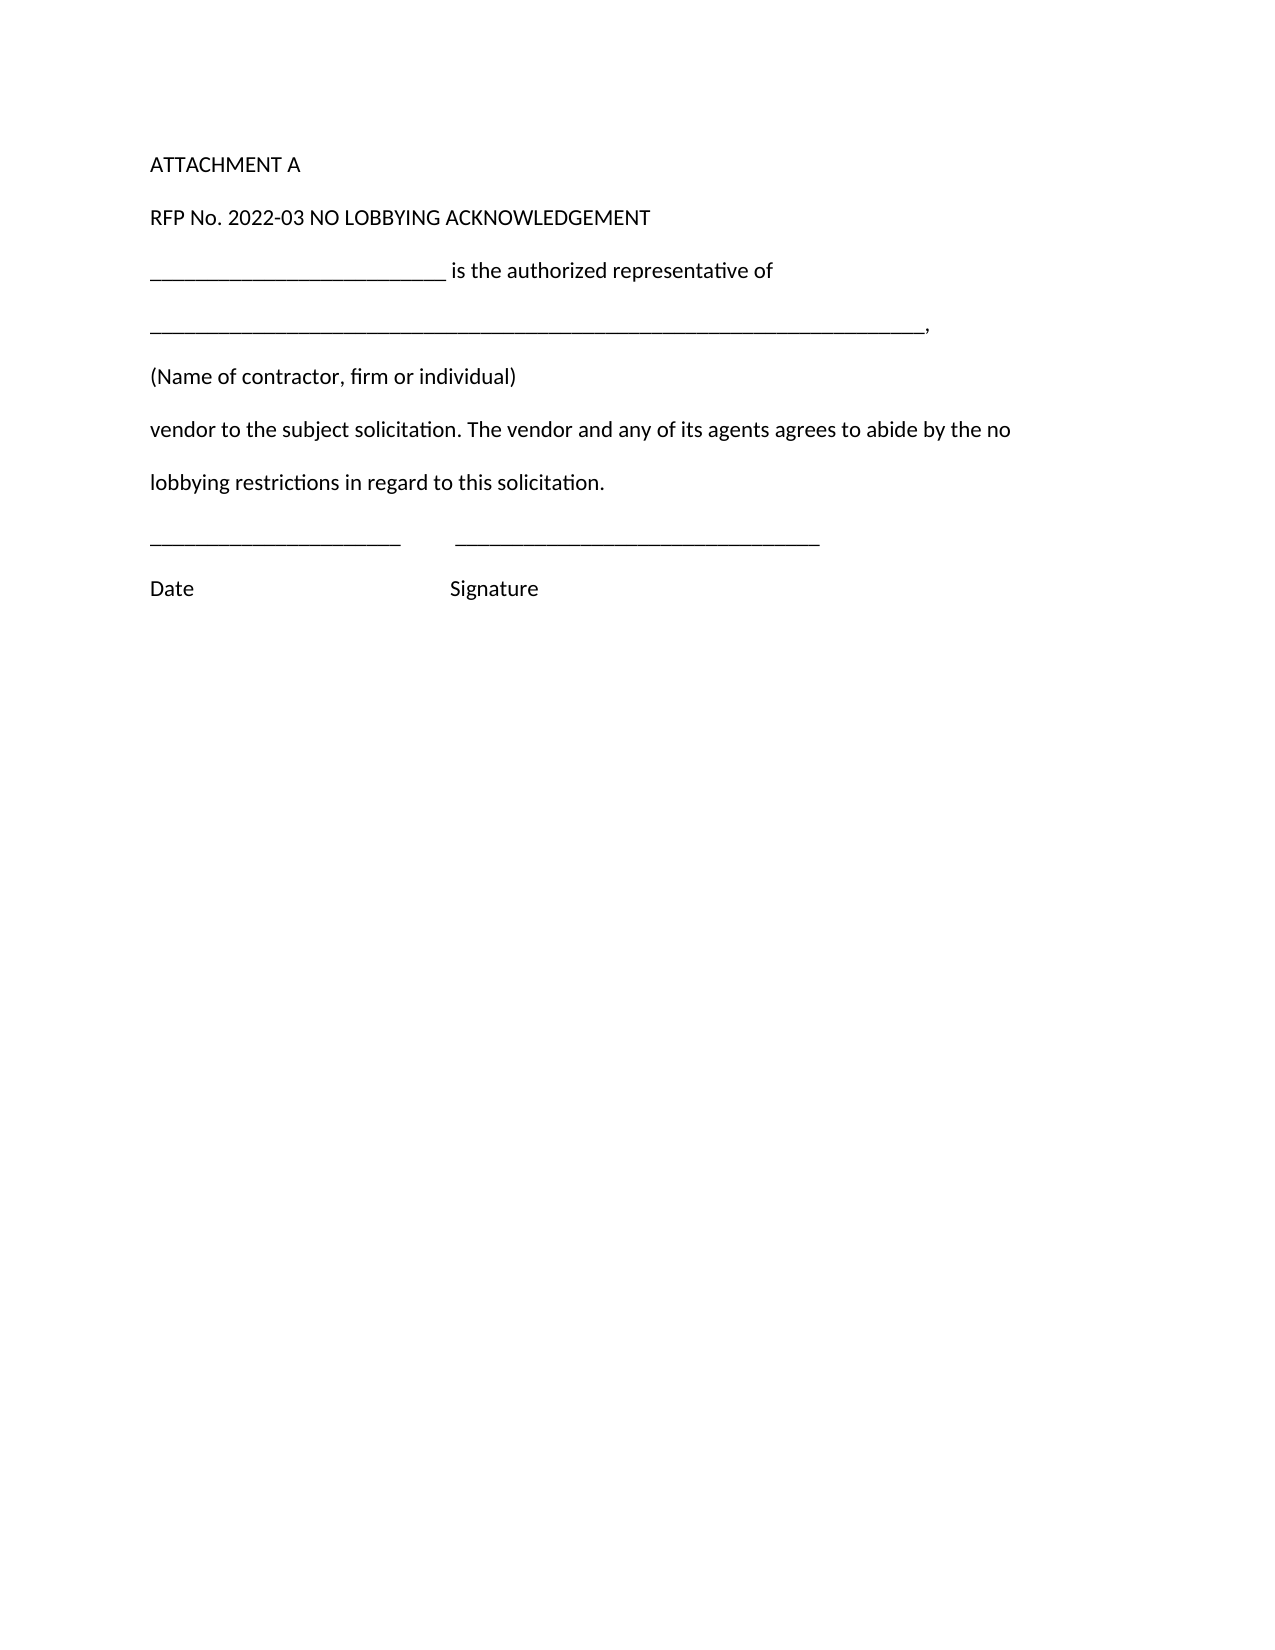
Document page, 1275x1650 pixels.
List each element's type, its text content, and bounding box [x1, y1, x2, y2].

text (Name of contractor, firm or individual) [150, 362, 1125, 390]
text lobbying restrictions in regard to this solicitation. [150, 468, 1125, 496]
text __________________________ is the authorized representative of [150, 256, 1125, 284]
text ATTACHMENT A [150, 150, 1125, 178]
text vendor to the subject solicitation. The vendor and any of its agents agrees to abide by the no [150, 415, 1125, 443]
text ______________________ ________________________________ [150, 521, 1125, 549]
text ____________________________________________________________________, [150, 309, 1125, 337]
text RFP No. 2022-03 NO LOBBYING ACKNOWLEDGEMENT [150, 203, 1125, 231]
text Date Signature [150, 574, 1125, 602]
